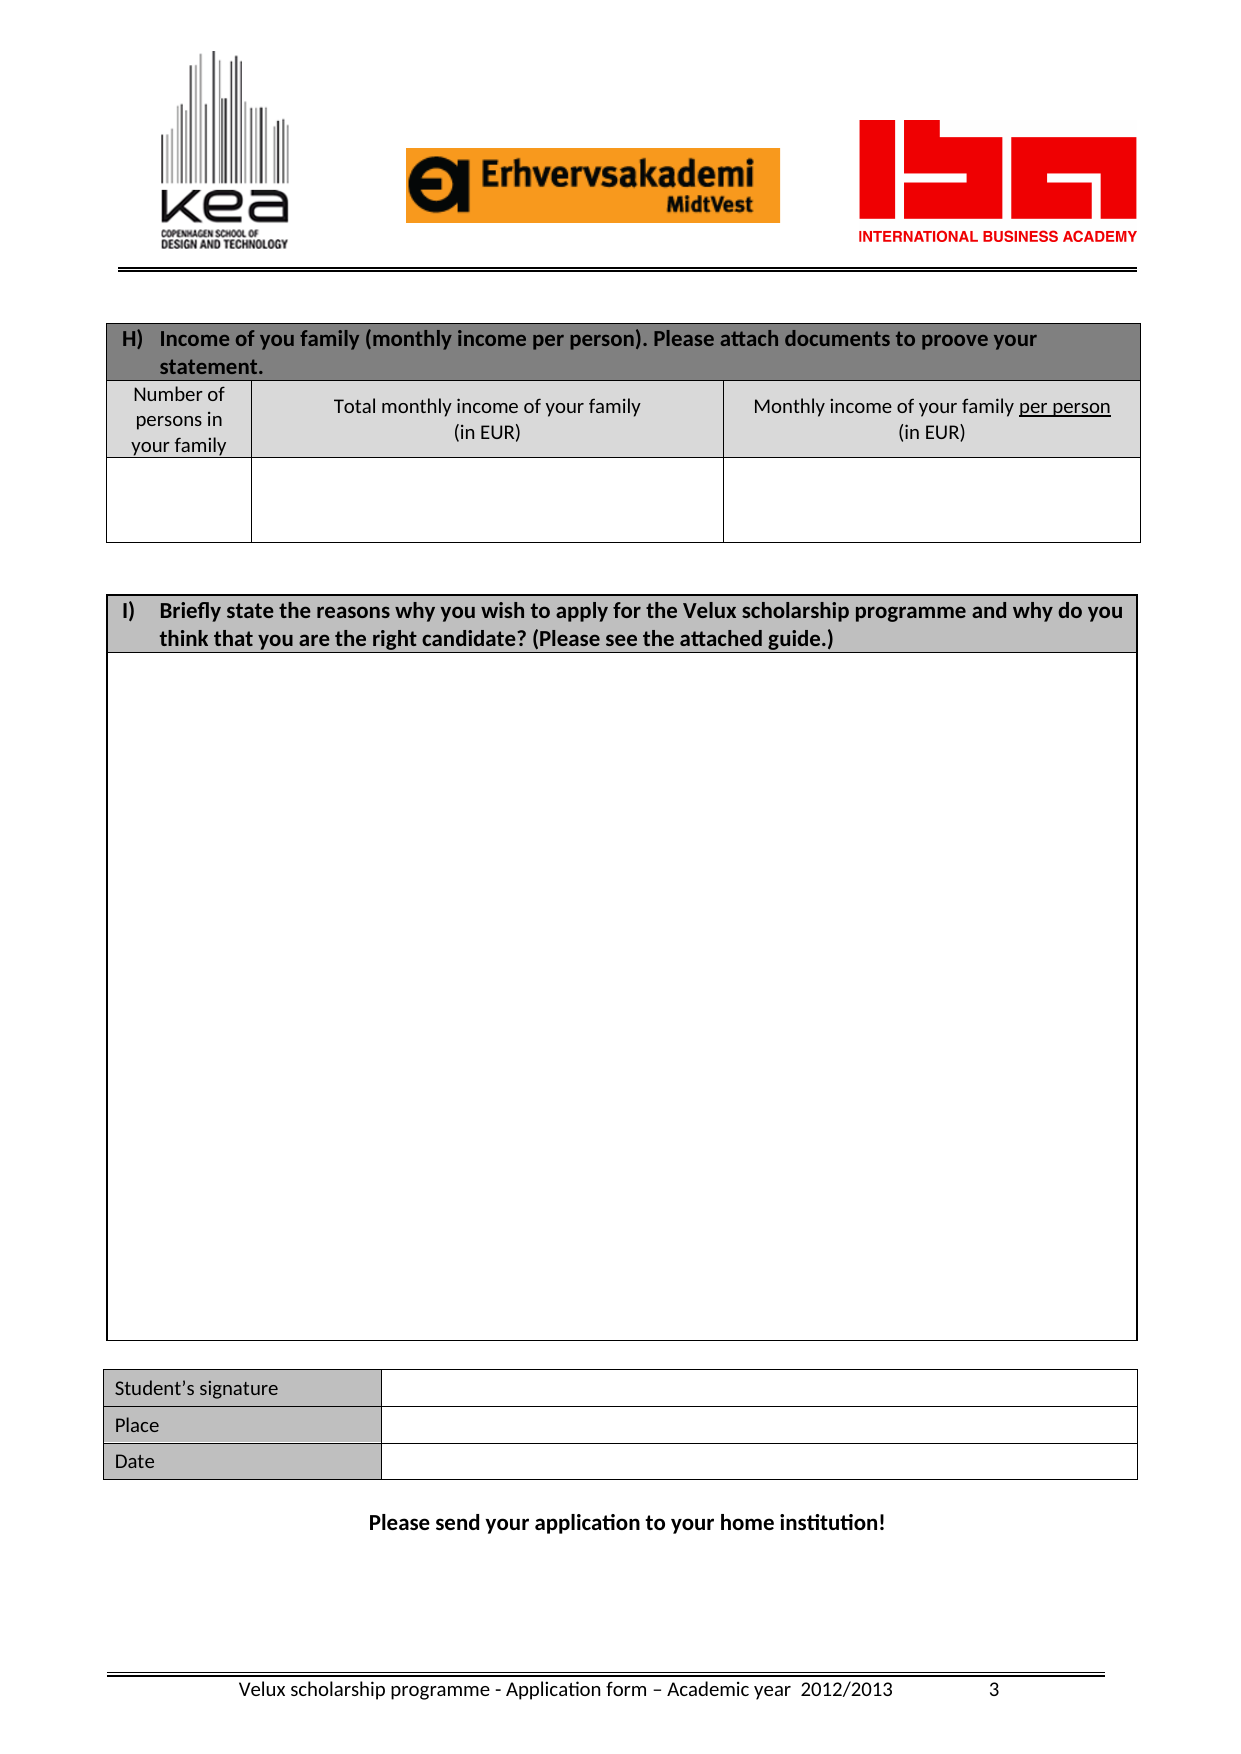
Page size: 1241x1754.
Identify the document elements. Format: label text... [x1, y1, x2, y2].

table_cell Monthly income of your family per person (in EUR) [724, 381, 1140, 457]
table_header [382, 1370, 1137, 1406]
table_cell Number of persons in your family [107, 381, 251, 457]
table_header Briefly state the reasons why you wish to apply for the Velux scholarship programme and why do you think that you are the right candidate? (Please see the attached guide.) [108, 596, 1136, 652]
table_header Income of you family (monthly income per person). Please attach documents to proove your statement. [107, 324, 1140, 380]
picture [161, 51, 289, 249]
picture [406, 148, 781, 223]
picture [859, 120, 1137, 242]
table_cell Place [104, 1407, 381, 1442]
table_cell Total monthly income of your family (in EUR) [252, 381, 723, 457]
table_cell [252, 458, 723, 542]
table_header Student’s signature [104, 1370, 381, 1406]
text Please send your application to your home institution! [118, 1508, 1137, 1536]
table_cell Date [104, 1444, 381, 1479]
table_cell [108, 653, 1136, 1339]
table_cell [382, 1407, 1137, 1442]
table_cell [724, 458, 1140, 542]
table_cell [382, 1444, 1137, 1479]
table_cell [107, 458, 251, 542]
